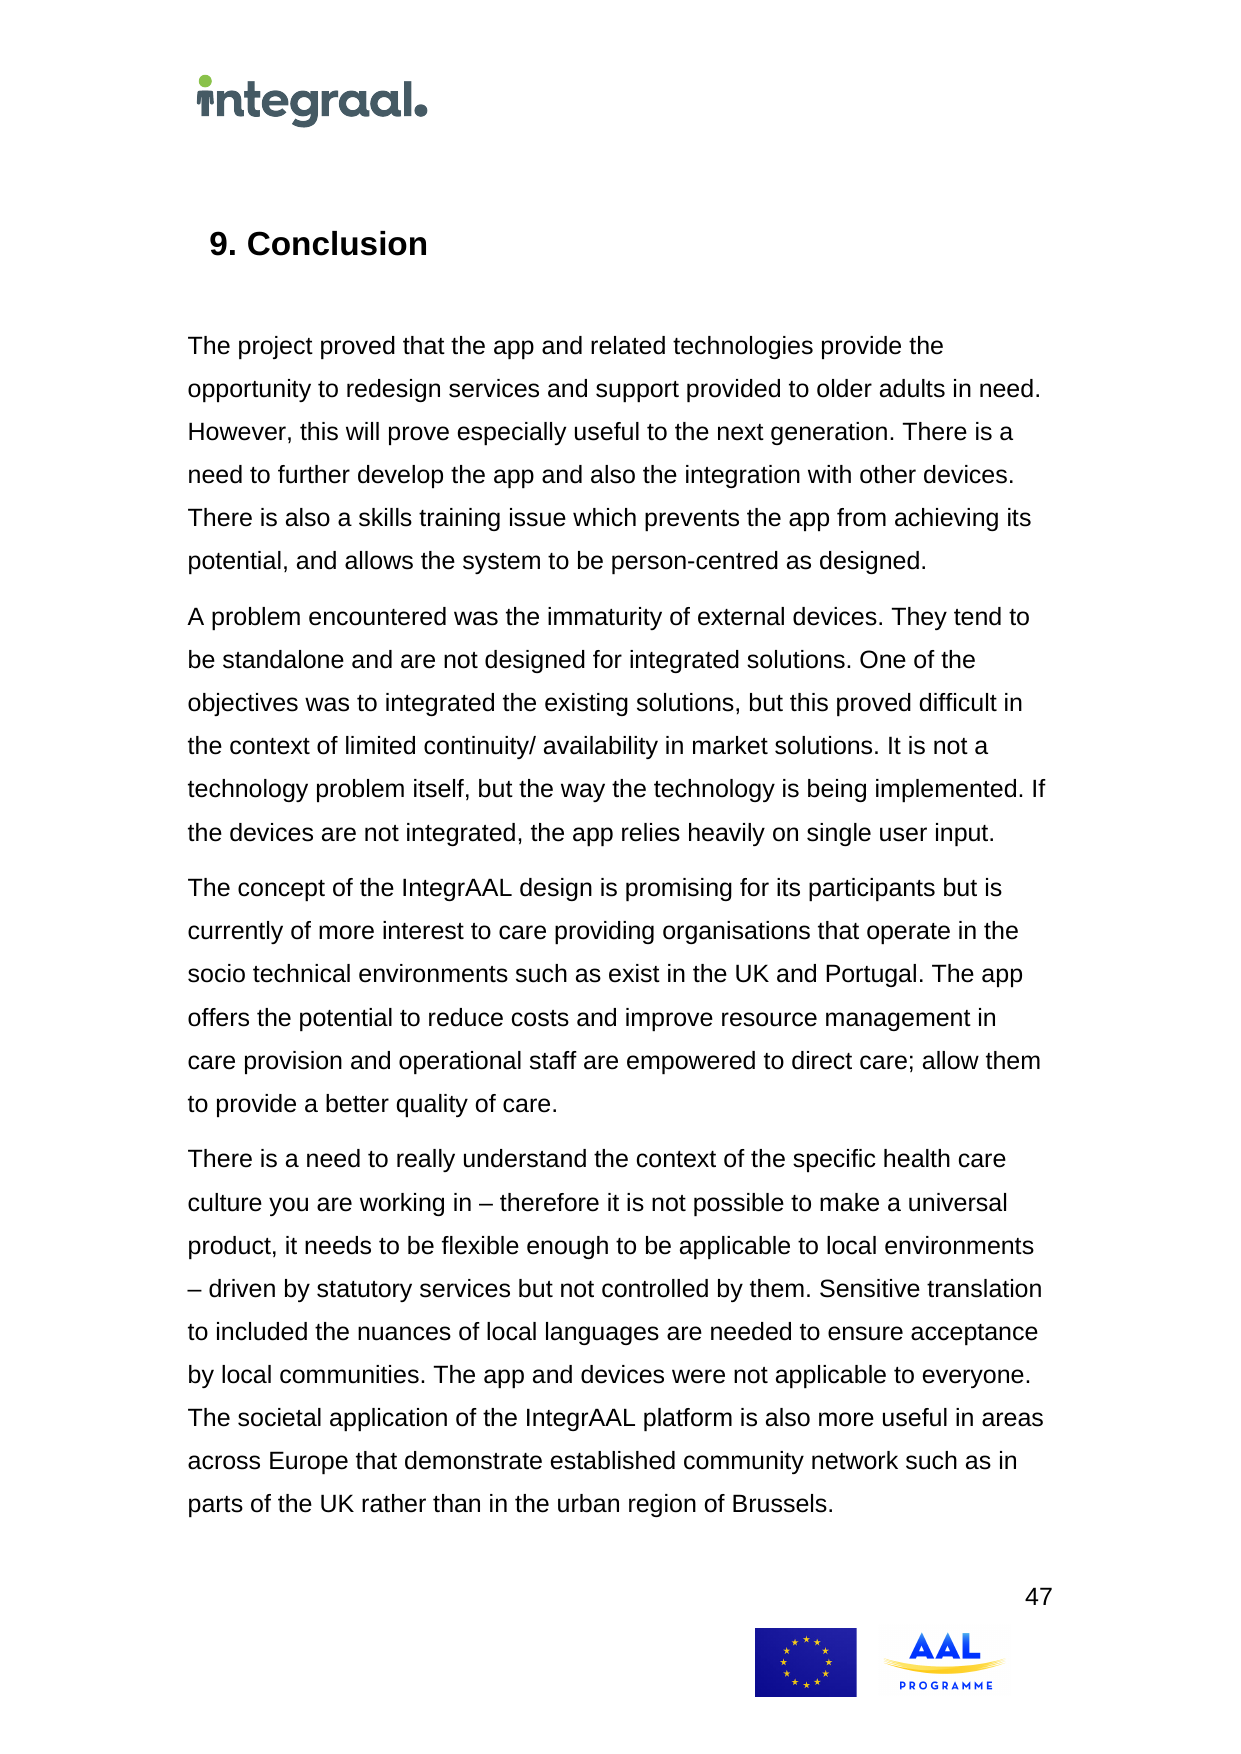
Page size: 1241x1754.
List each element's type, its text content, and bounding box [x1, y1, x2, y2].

picture [155, 48, 469, 156]
text A problem encountered was the immaturity of external devices. They tend to be standalone and are not designed for integrated solutions. One of the objectives was to integrated the existing solutions, but this proved difficult in the context of limited continuity/ availability in market solutions. It is not a technology problem itself, but the way the technology is being implemented. If the devices are not integrated, the app relies heavily on single user input. [187, 602, 1053, 846]
picture [755, 1628, 857, 1697]
subtitle Conclusion [209, 224, 1053, 263]
text There is a need to really understand the context of the specific health care culture you are working in – therefore it is not possible to make a universal product, it needs to be flexible enough to be applicable to local environments – driven by statutory services but not controlled by them. Sensitive translation to included the nuances of local languages are needed to ensure acceptance by local communities. The app and devices were not applicable to everyone. The societal application of the IntegrAAL platform is also more useful in areas across Europe that demonstrate established community network such as in parts of the UK rather than in the urban region of Brussels. [187, 1144, 1053, 1518]
text The project proved that the app and related technologies provide the opportunity to redesign services and support provided to older adults in need. However, this will prove especially useful to the next generation. There is a need to further develop the app and also the integration with other devices. There is also a skills training issue which prevents the app from achieving its potential, and allows the system to be person-centred as designed. [187, 331, 1053, 575]
picture [878, 1624, 1011, 1696]
text The concept of the IntegrAAL design is promising for its participants but is currently of more interest to care providing organisations that operate in the socio technical environments such as exist in the UK and Portugal. The app offers the potential to reduce costs and improve resource management in care provision and operational staff are empowered to direct care; allow them to provide a better quality of care. [187, 873, 1053, 1118]
